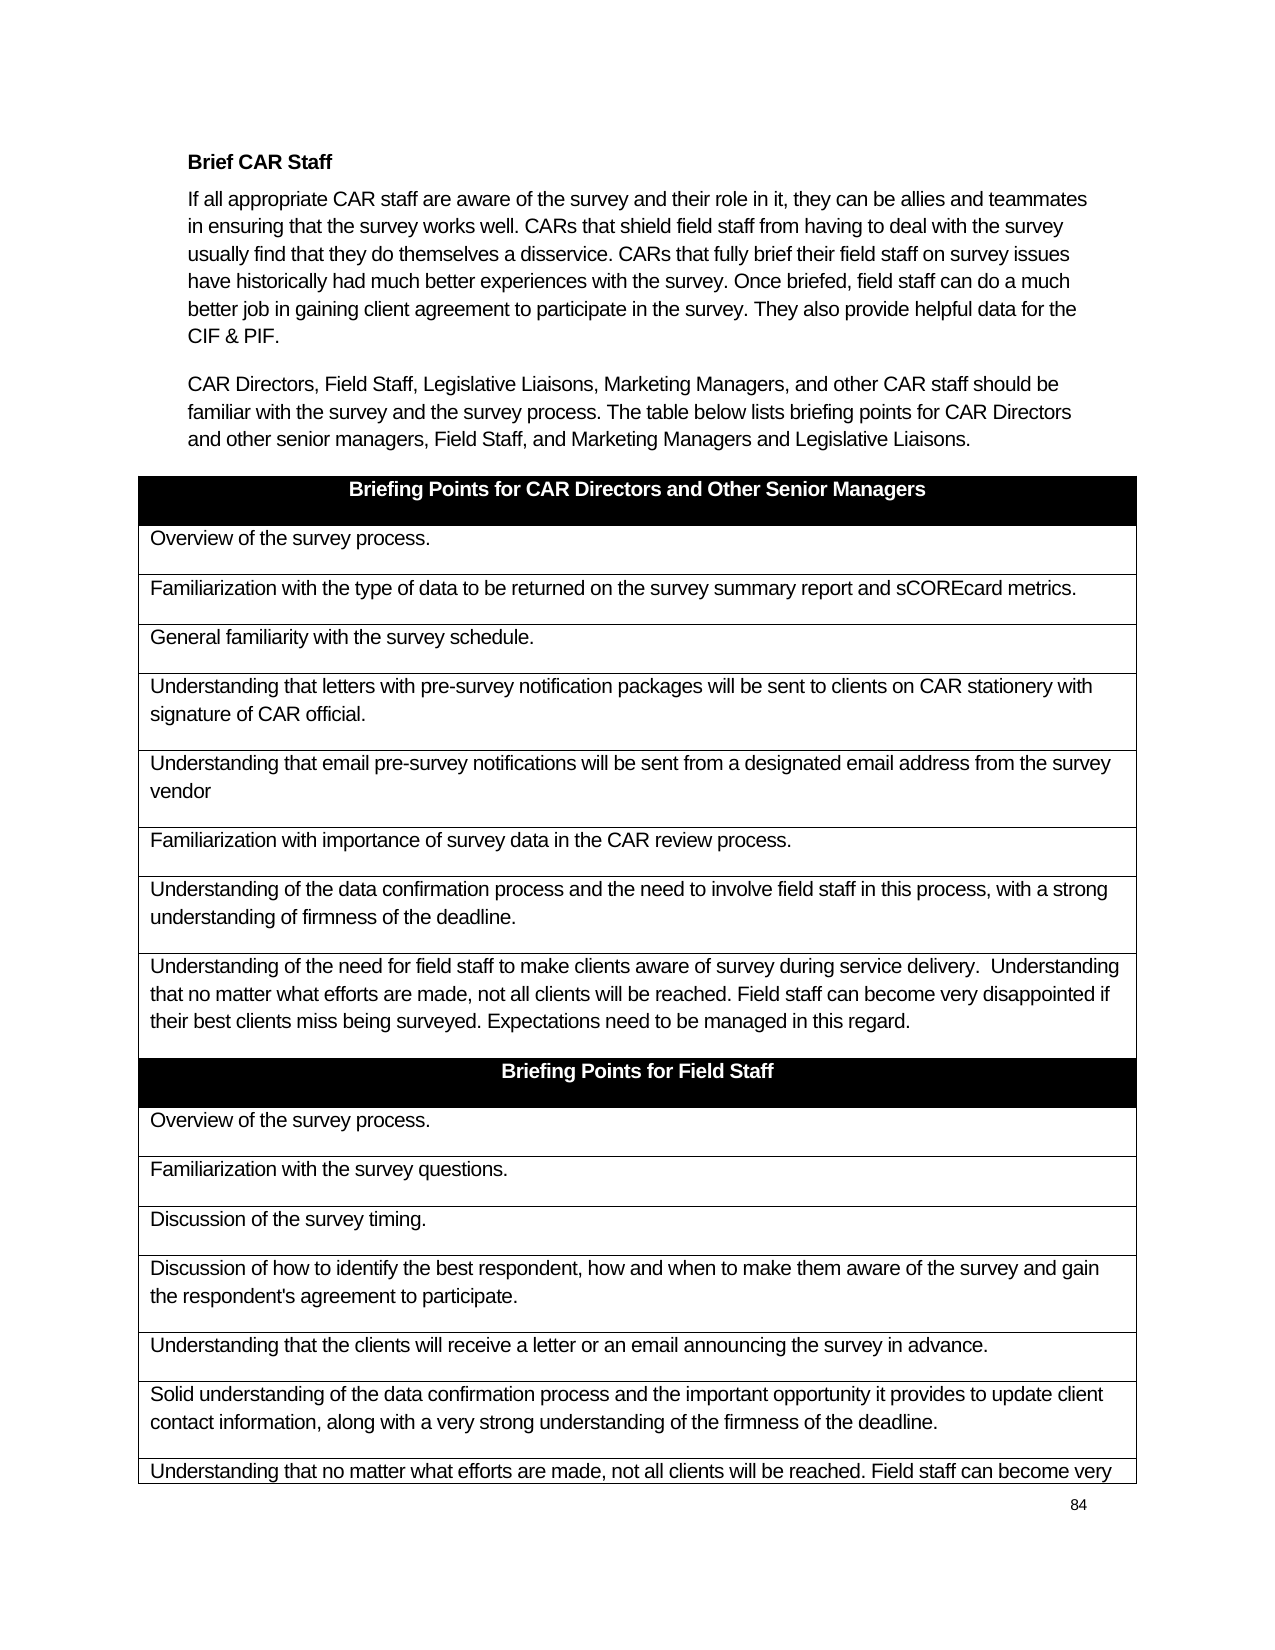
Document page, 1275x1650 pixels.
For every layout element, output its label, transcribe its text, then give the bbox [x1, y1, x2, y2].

table_cell General familiarity with the survey schedule. [139, 625, 1136, 673]
table_cell Understanding that the clients will receive a letter or an email announcing the survey in advance. [139, 1333, 1136, 1381]
subtitle Brief CAR Staff [187, 150, 1087, 174]
table_cell Familiarization with the survey questions. [139, 1157, 1136, 1206]
table_cell Discussion of how to identify the best respondent, how and when to make them aware of the survey and gain the respondent's agreement to participate. [139, 1256, 1136, 1332]
table_cell Understanding that email pre-survey notifications will be sent from a designated email address from the survey vendor [139, 751, 1136, 827]
text CAR Directors, Field Staff, Legislative Liaisons, Marketing Managers, and other CAR staff should be familiar with the survey and the survey process. The table below lists briefing points for CAR Directors and other senior managers, Field Staff, and Marketing Managers and Legislative Liaisons. [187, 372, 1087, 451]
table_cell Familiarization with importance of survey data in the CAR review process. [139, 828, 1136, 876]
table_cell Understanding of the need for field staff to make clients aware of survey during service delivery. Understanding that no matter what efforts are made, not all clients will be reached. Field staff can become very disappointed if their best clients miss being surveyed. Expectations need to be managed in this regard. [139, 954, 1136, 1057]
table_cell Overview of the survey process. [139, 526, 1136, 574]
table_cell Solid understanding of the data confirmation process and the important opportunity it provides to update client contact information, along with a very strong understanding of the firmness of the deadline. [139, 1382, 1136, 1458]
table_header Briefing Points for CAR Directors and Other Senior Managers [139, 477, 1136, 525]
table_cell Overview of the survey process. [139, 1108, 1136, 1156]
table_cell Understanding that letters with pre-survey notification packages will be sent to clients on CAR stationery with signature of CAR official. [139, 674, 1136, 750]
text If all appropriate CAR staff are aware of the survey and their role in it, they can be allies and teammates in ensuring that the survey works well. CARs that shield field staff from having to deal with the survey usually find that they do themselves a disservice. CARs that fully brief their field staff on survey issues have historically had much better experiences with the survey. Once briefed, field staff can do a much better job in gaining client agreement to participate in the survey. They also provide helpful data for the CIF & PIF. [187, 186, 1087, 348]
table_cell Briefing Points for Field Staff [139, 1059, 1136, 1107]
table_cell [139, 1459, 1136, 1483]
table_cell Familiarization with the type of data to be returned on the survey summary report and sCOREcard metrics. [139, 575, 1136, 624]
table_cell Discussion of the survey timing. [139, 1207, 1136, 1255]
table_cell Understanding of the data confirmation process and the need to involve field staff in this process, with a strong understanding of firmness of the deadline. [139, 877, 1136, 953]
